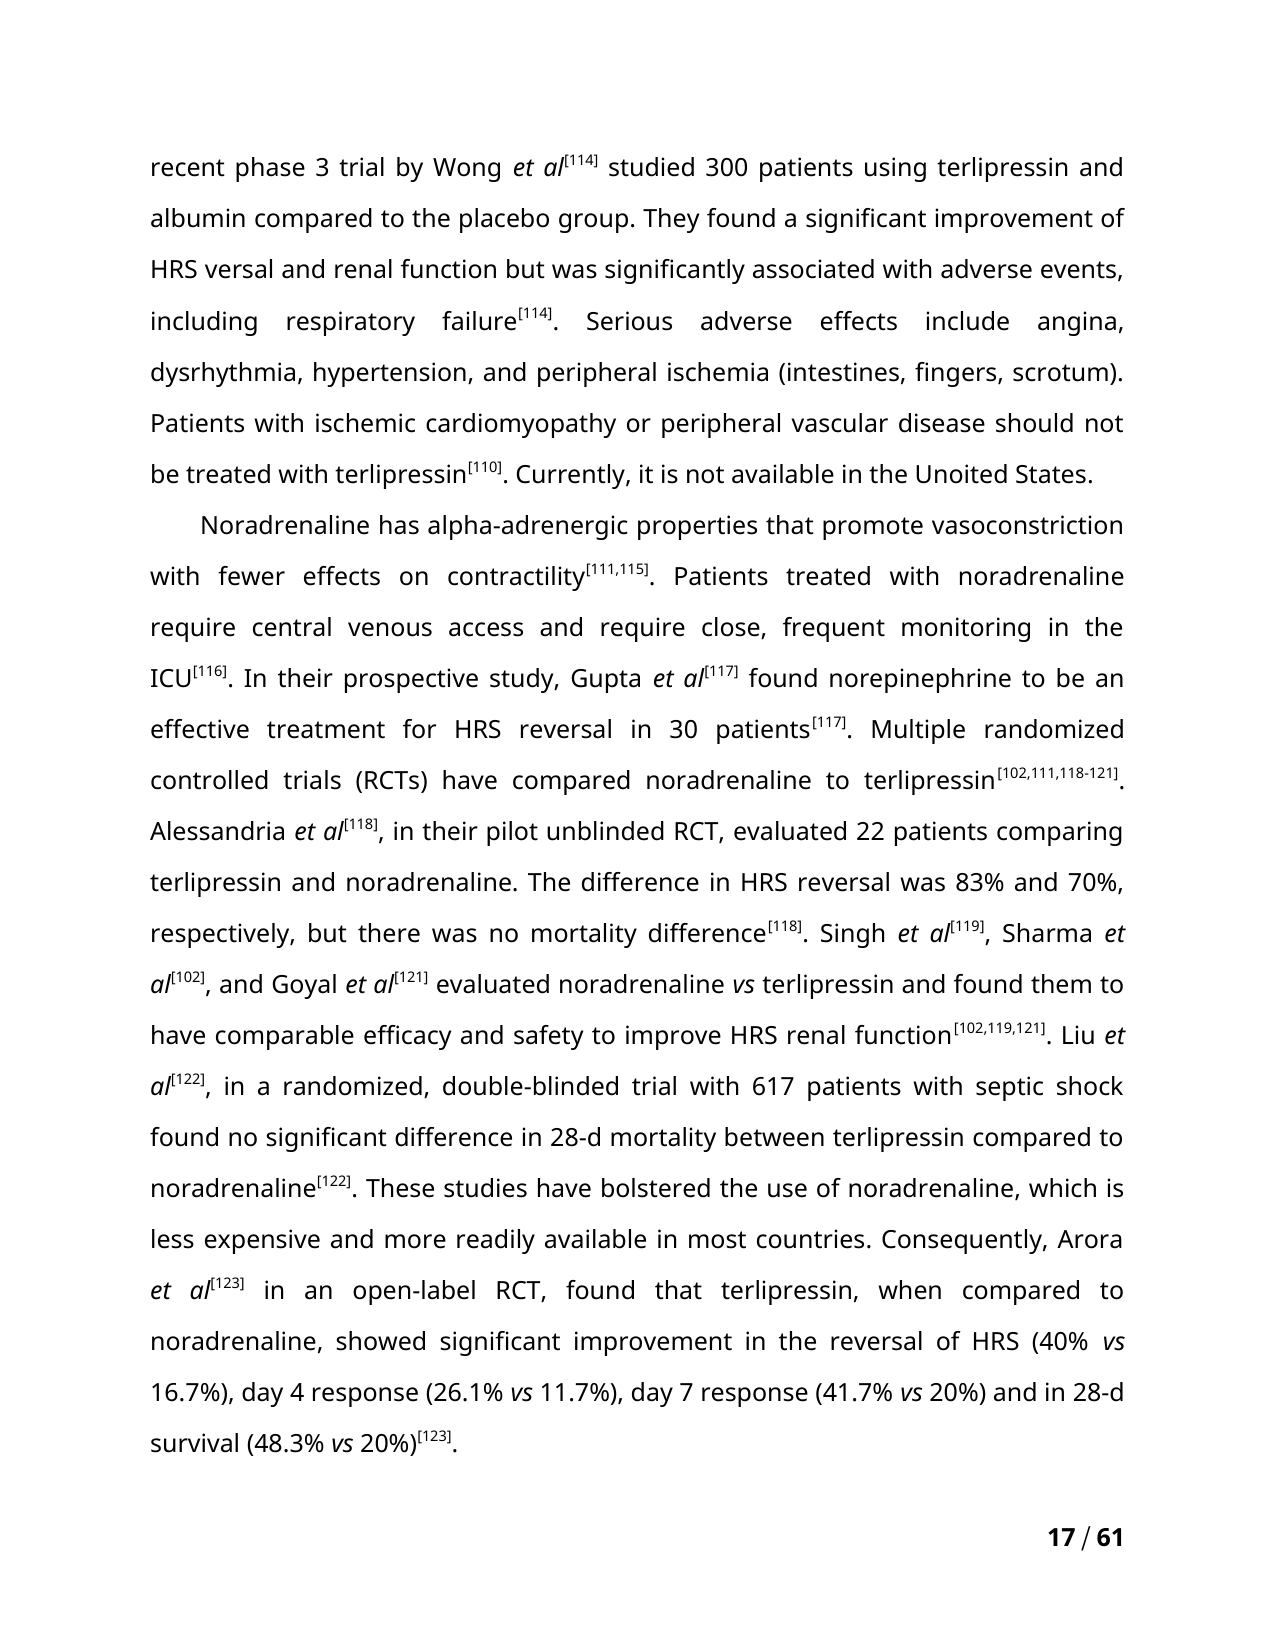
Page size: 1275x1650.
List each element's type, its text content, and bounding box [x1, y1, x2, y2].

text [150, 150, 1125, 490]
text Noradrenaline has alpha-adrenergic properties that promote vasoconstriction with fewer effects on contractility[111,115]. Patients treated with noradrenaline require central venous access and require close, frequent monitoring in the ICU[116]. In their prospective study, Gupta et al[117] found norepinephrine to be an effective treatment for HRS reversal in 30 patients[117]. Multiple randomized controlled trials (RCTs) have compared noradrenaline to terlipressin[102,111,118-121]. Alessandria et al[118], in their pilot unblinded RCT, evaluated 22 patients comparing terlipressin and noradrenaline. The difference in HRS reversal was 83% and 70%, respectively, but there was no mortality difference[118]. Singh et al[119], Sharma et al[102], and Goyal et al[121] evaluated noradrenaline vs terlipressin and found them to have comparable efficacy and safety to improve HRS renal function[102,119,121]. Liu et al[122], in a randomized, double-blinded trial with 617 patients with septic shock found no significant difference in 28-d mortality between terlipressin compared to noradrenaline[122]. These studies have bolstered the use of noradrenaline, which is less expensive and more readily available in most countries. Consequently, Arora et al[123] in an open-label RCT, found that terlipressin, when compared to noradrenaline, showed significant improvement in the reversal of HRS (40% vs 16.7%), day 4 response (26.1% vs 11.7%), day 7 response (41.7% vs 20%) and in 28-d survival (48.3% vs 20%)[123]. [150, 507, 1125, 1460]
